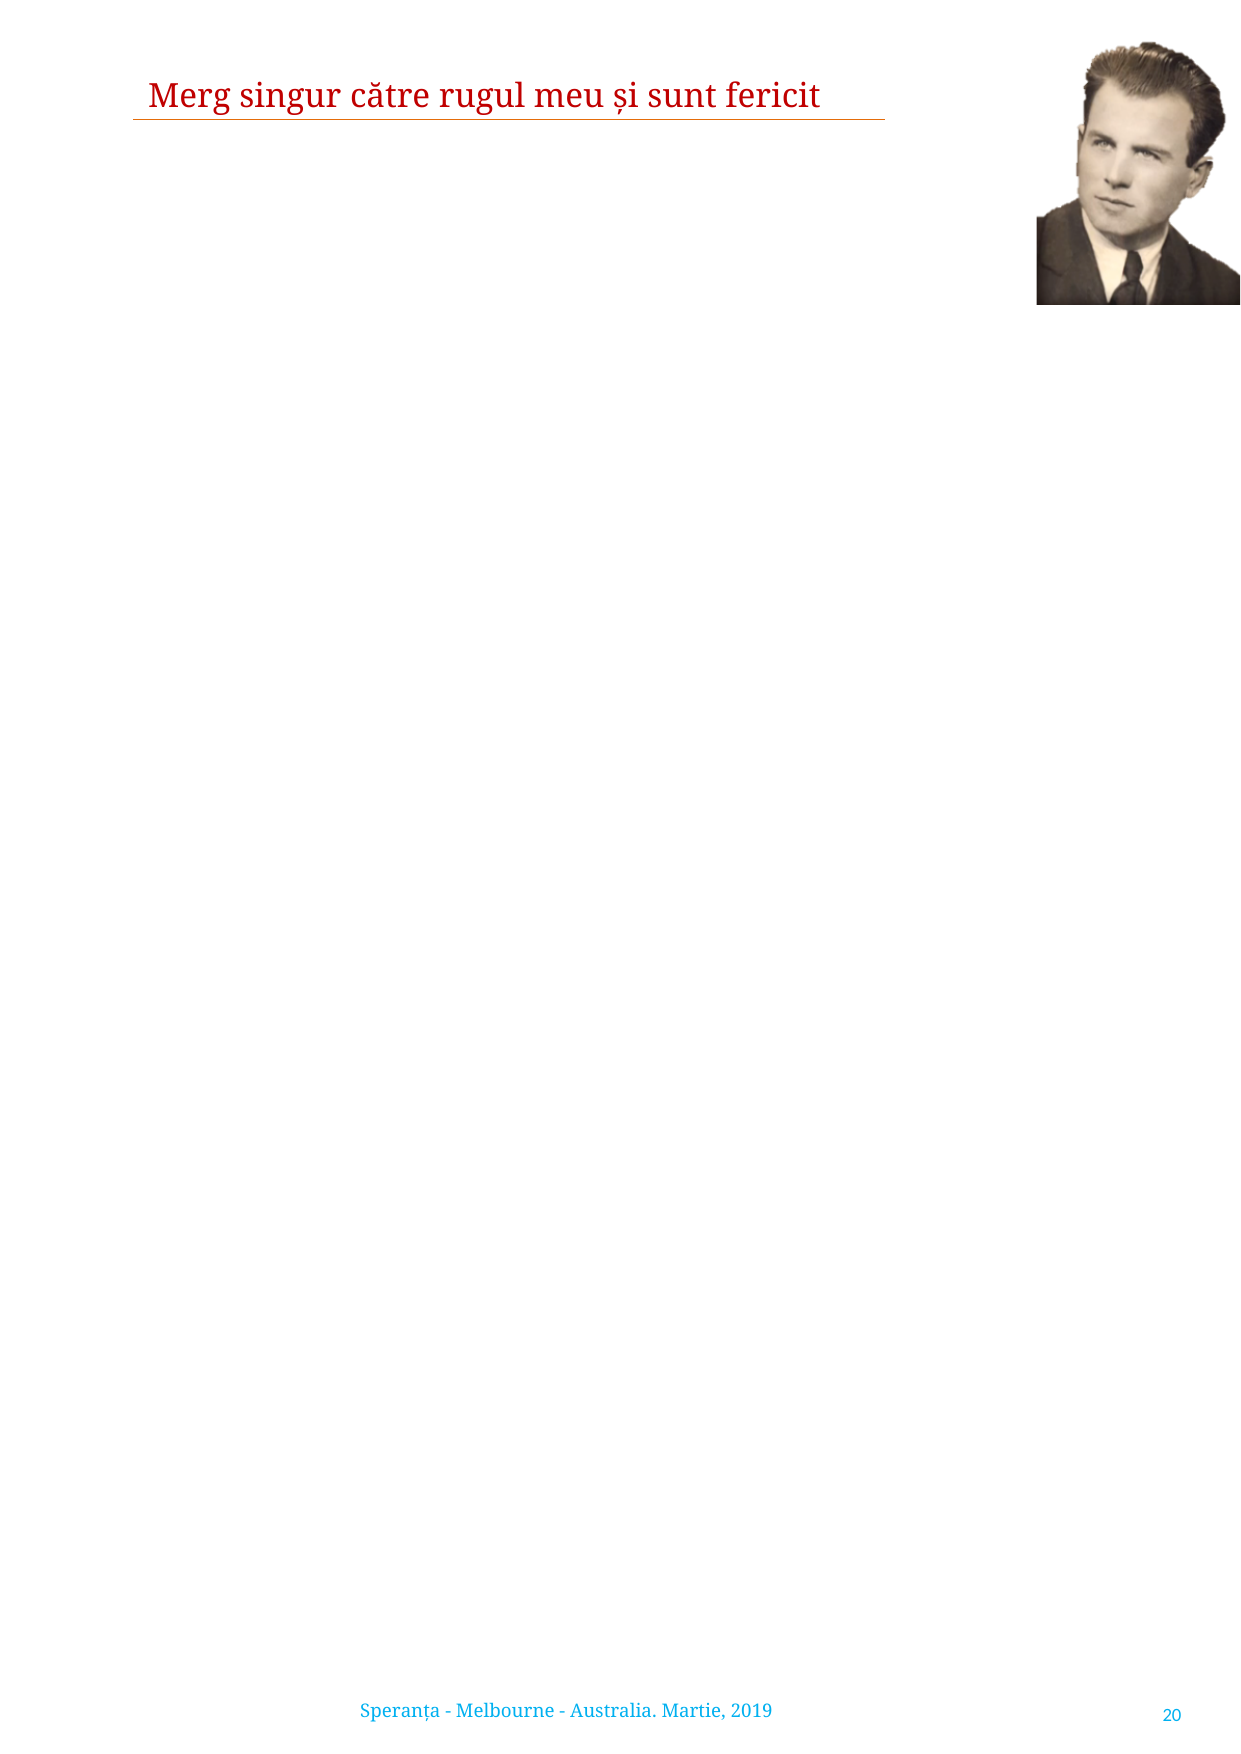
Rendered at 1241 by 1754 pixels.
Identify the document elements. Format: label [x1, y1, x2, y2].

picture [1036, 33, 1241, 305]
